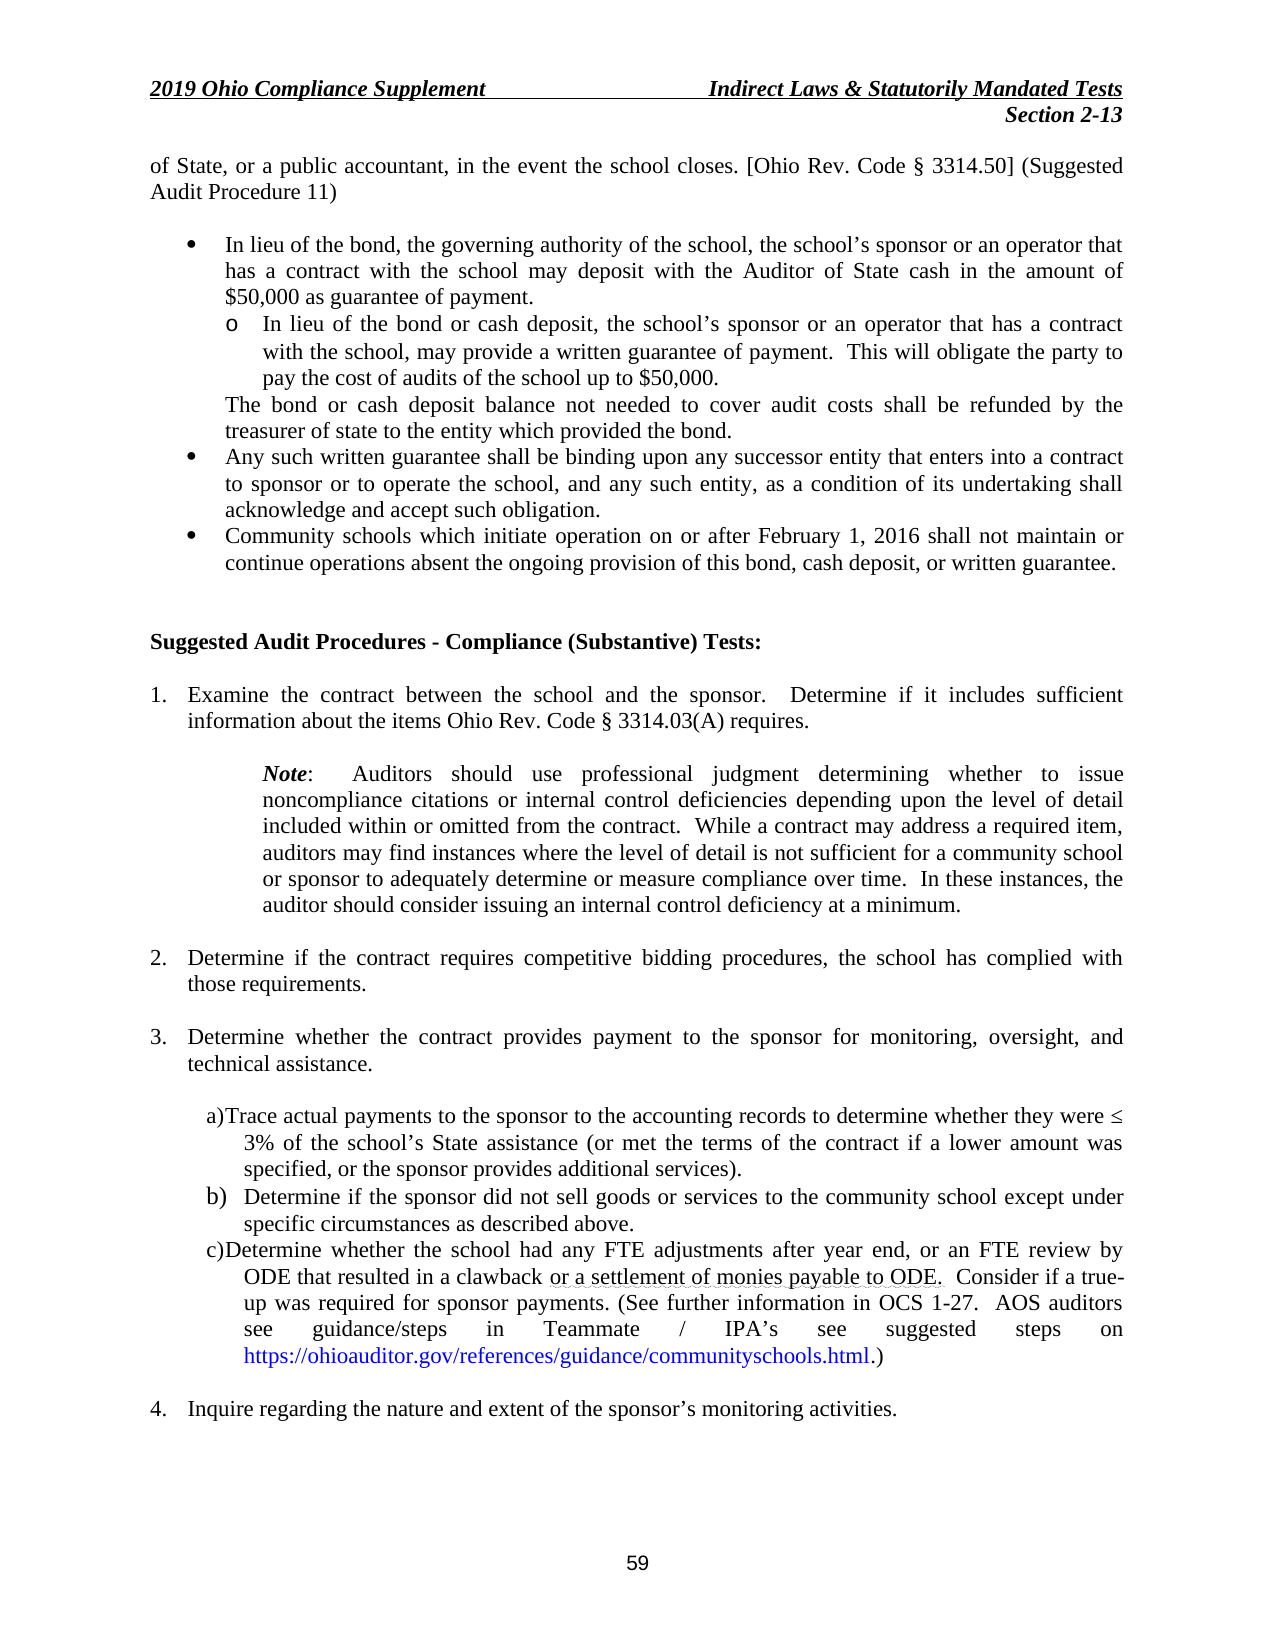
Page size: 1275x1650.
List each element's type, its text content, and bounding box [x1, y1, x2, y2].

list Determine if the sponsor did not sell goods or services to the community school except under specific circumstances as described above. [206, 1181, 1125, 1236]
list Determine whether the contract provides payment to the sponsor for monitoring, oversight, and technical assistance. [150, 1023, 1125, 1076]
list Community schools which initiate operation on or after February 1, 2016 shall not maintain or continue operations absent the ongoing provision of this bond, cash deposit, or written guarantee. [187, 522, 1125, 575]
text The bond or cash deposit balance not needed to cover audit costs shall be refunded by the treasurer of state to the entity which provided the bond. [225, 391, 1125, 443]
list Determine if the contract requires competitive bidding procedures, the school has complied with those requirements. [150, 944, 1125, 997]
list In lieu of the bond, the governing authority of the school, the school’s sponsor or an operator that has a contract with the school may deposit with the Auditor of State cash in the amount of $50,000 as guarantee of payment. [187, 231, 1125, 310]
list In lieu of the bond or cash deposit, the school’s sponsor or an operator that has a contract with the school, may provide a written guarantee of payment. This will obligate the party to pay the cost of audits of the school up to $50,000. [225, 310, 1125, 391]
text Note: Auditors should use professional judgment determining whether to issue noncompliance citations or internal control deficiencies depending upon the level of detail included within or omitted from the contract. While a contract may address a required item, auditors may find instances where the level of detail is not sufficient for a community school or sponsor to adequately determine or measure compliance over time. In these instances, the auditor should consider issuing an internal control deficiency at a minimum. [262, 760, 1125, 918]
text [150, 152, 1125, 204]
list Trace actual payments to the sponsor to the accounting records to determine whether they were ≤ 3% of the school’s State assistance (or met the terms of the contract if a lower amount was specified, or the sponsor provides additional services). [206, 1102, 1125, 1181]
list Determine whether the school had any FTE adjustments after year end, or an FTE review by ODE that resulted in a clawback or a settlement of monies payable to ODE. Consider if a true-up was required for sponsor payments. (See further information in OCS 1-27. AOS auditors see guidance/steps in Teammate / IPA’s see suggested steps on https://ohioauditor.gov/references/guidance/communityschools.html.) [206, 1236, 1125, 1368]
list Any such written guarantee shall be binding upon any successor entity that enters into a contract to sponsor or to operate the school, and any such entity, as a condition of its undertaking shall acknowledge and accept such obligation. [187, 443, 1125, 522]
list Examine the contract between the school and the sponsor. Determine if it includes sufficient information about the items Ohio Rev. Code § 3314.03(A) requires. [150, 681, 1125, 733]
list Inquire regarding the nature and extent of the sponsor’s monitoring activities. [150, 1394, 1125, 1421]
text Suggested Audit Procedures - Compliance (Substantive) Tests: [150, 628, 1125, 654]
